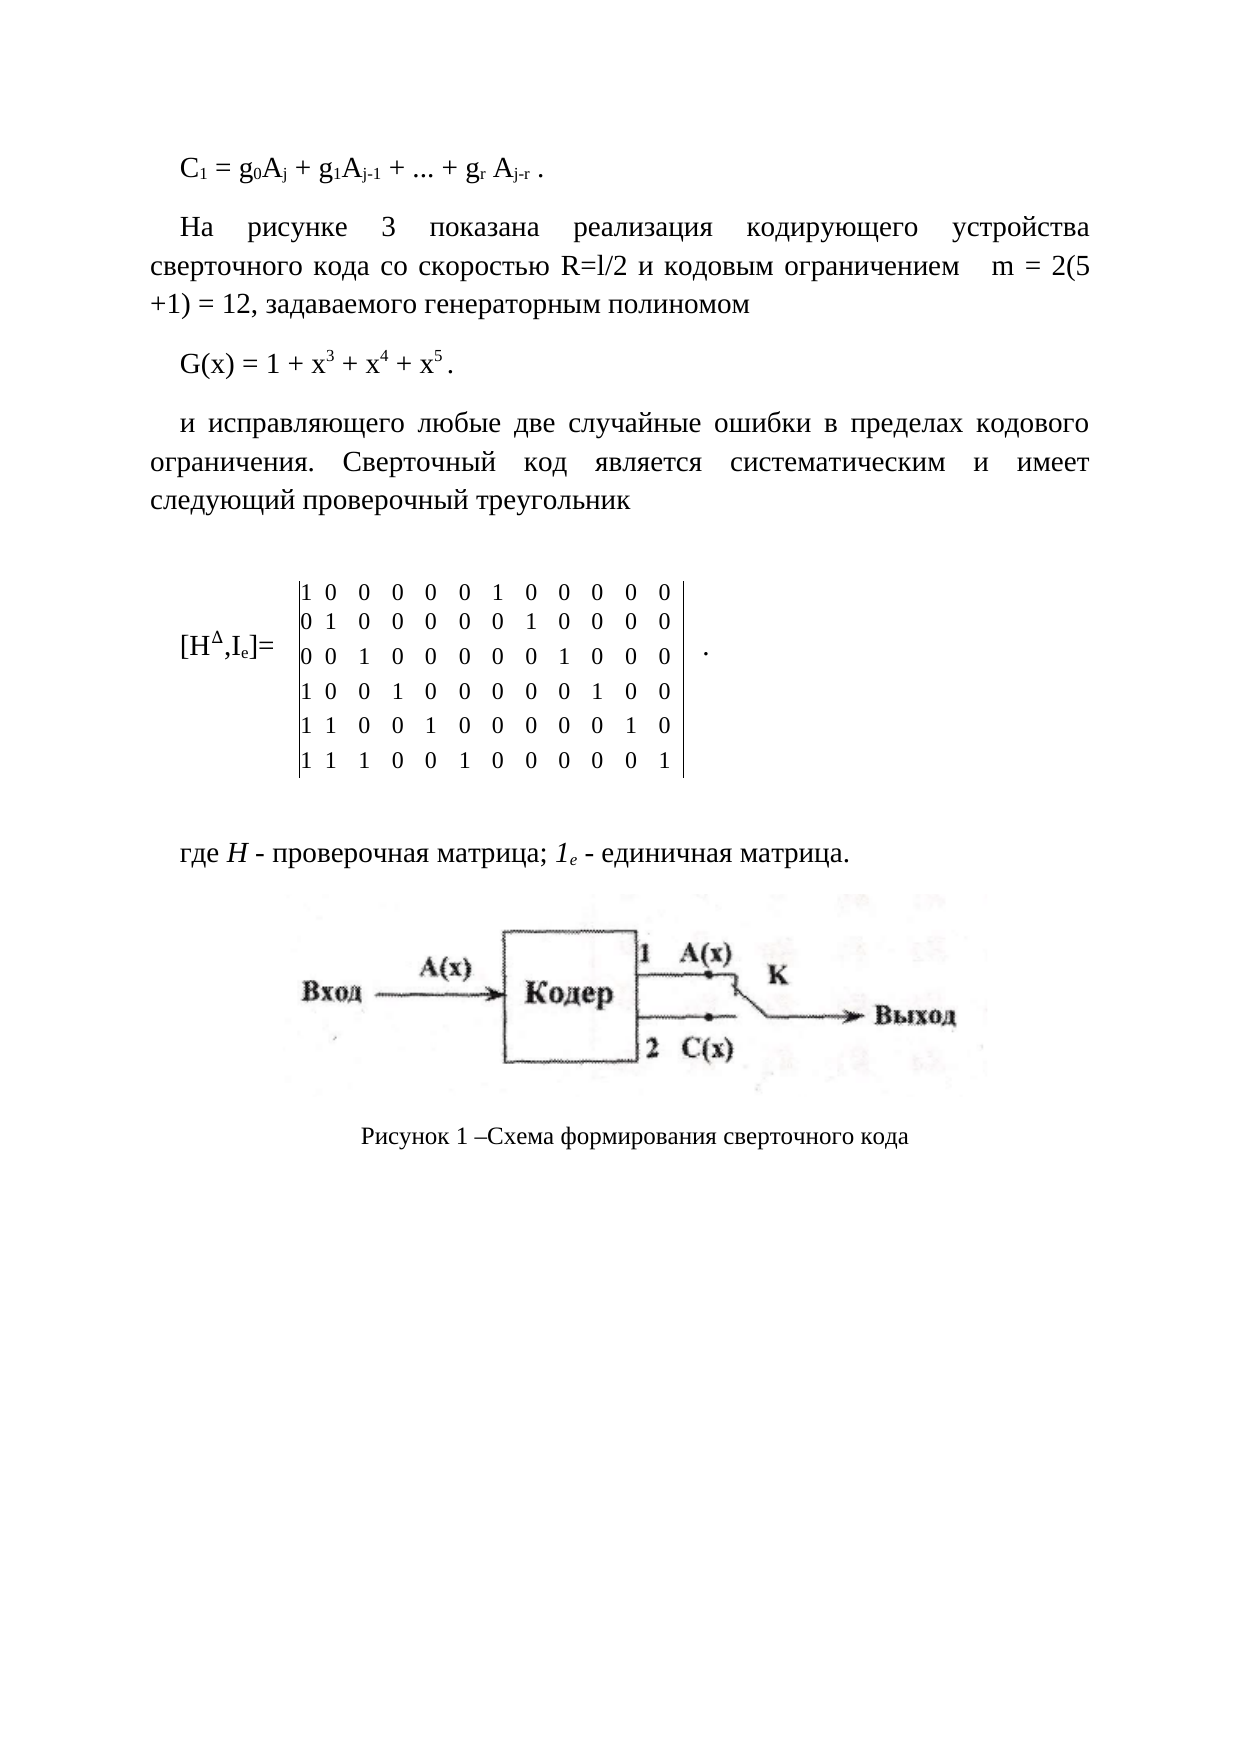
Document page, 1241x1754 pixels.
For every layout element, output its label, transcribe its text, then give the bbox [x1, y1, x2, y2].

table_header 0 [458, 581, 491, 610]
table_cell 0 [458, 645, 491, 680]
table_cell 0 [458, 680, 491, 714]
table_cell 0 [491, 645, 525, 680]
text С1 = g0Aj + g1Aj-1 + ... + gr Аj-r . [150, 150, 1090, 183]
picture [282, 894, 988, 1097]
table_cell 0 [491, 680, 525, 714]
table_cell 0 [458, 715, 491, 749]
table_header 0 [525, 581, 558, 610]
table_cell 1 [591, 680, 624, 714]
table_header 0 [624, 581, 658, 610]
table_cell 1 [324, 610, 358, 645]
table_cell 0 [424, 680, 458, 714]
table_cell 1 [424, 715, 458, 749]
table_header 0 [558, 581, 591, 610]
table_cell 1 [558, 645, 591, 680]
table_cell 1 [324, 715, 358, 749]
table_cell 0 [358, 610, 391, 645]
table_cell 1 [358, 645, 391, 680]
table_cell 0 [458, 610, 491, 645]
table_header 0 [358, 581, 391, 610]
table_cell 1 [300, 749, 324, 778]
table_cell 0 [424, 749, 458, 778]
table_header 0 [424, 581, 458, 610]
text где Н - проверочная матрица; 1е - единичная матрица. [150, 835, 1090, 869]
table_cell 0 [591, 610, 624, 645]
text Рисунок 1 –Схема формирования сверточного кода [150, 1121, 1090, 1150]
table_cell 0 [300, 610, 324, 645]
table_header 1 [300, 581, 324, 610]
table_cell 1 [358, 749, 391, 778]
table_cell 0 [591, 749, 624, 778]
table_cell 0 [558, 715, 591, 749]
table_cell 0 [525, 645, 558, 680]
table_cell 0 [525, 749, 558, 778]
table_cell 1 [324, 749, 358, 778]
table_cell 0 [658, 610, 683, 645]
table_cell 0 [558, 610, 591, 645]
table_cell 1 [525, 610, 558, 645]
table_cell 0 [624, 680, 658, 714]
table_cell 0 [424, 645, 458, 680]
table_cell 0 [491, 715, 525, 749]
table_header 0 [324, 581, 358, 610]
table_cell 0 [424, 610, 458, 645]
table_cell 0 [358, 680, 391, 714]
table_cell 0 [491, 749, 525, 778]
text На рисунке 3 показана реализация кодирующего устройства сверточного кода со скоростью R=l/2 и кодовым ограничением m = 2(5 +1) = 12, задаваемого генераторным полиномом [150, 209, 1090, 320]
text G(x) = 1 + х3 + х4 + х5 . [150, 346, 1090, 379]
table_header 0 [591, 581, 624, 610]
table_cell 0 [525, 715, 558, 749]
text и исправляющего любые две случайные ошибки в пределах кодового ограничения. Сверточный код является систематическим и имеет следующий проверочный треугольник [150, 405, 1090, 516]
table_cell 0 [658, 680, 683, 714]
table_cell 1 [458, 749, 491, 778]
table_cell 0 [558, 680, 591, 714]
table_cell 0 [591, 645, 624, 680]
table_header 1 [491, 581, 525, 610]
table_cell 1 [300, 715, 324, 749]
table_cell 0 [525, 680, 558, 714]
table_cell 0 [324, 645, 358, 680]
table_cell 0 [391, 610, 424, 645]
table_cell 0 [558, 749, 591, 778]
table_cell 0 [300, 645, 324, 680]
table_cell 1 [300, 680, 324, 714]
table_cell 0 [658, 715, 683, 749]
table_cell 0 [391, 645, 424, 680]
table_header 0 [391, 581, 424, 610]
table_cell 0 [658, 645, 683, 680]
table_cell 0 [624, 610, 658, 645]
table_cell 0 [358, 715, 391, 749]
table_cell 0 [591, 715, 624, 749]
table_cell 0 [324, 680, 358, 714]
table_cell 0 [391, 749, 424, 778]
table_cell 1 [624, 715, 658, 749]
table_cell 1 [658, 749, 683, 778]
table_cell 0 [624, 645, 658, 680]
table_cell 0 [491, 610, 525, 645]
table_cell 0 [624, 749, 658, 778]
table_cell 1 [391, 680, 424, 714]
table_header 0 [658, 581, 683, 610]
text [H∆,Ie]= . [150, 627, 1090, 810]
table_cell 0 [391, 715, 424, 749]
